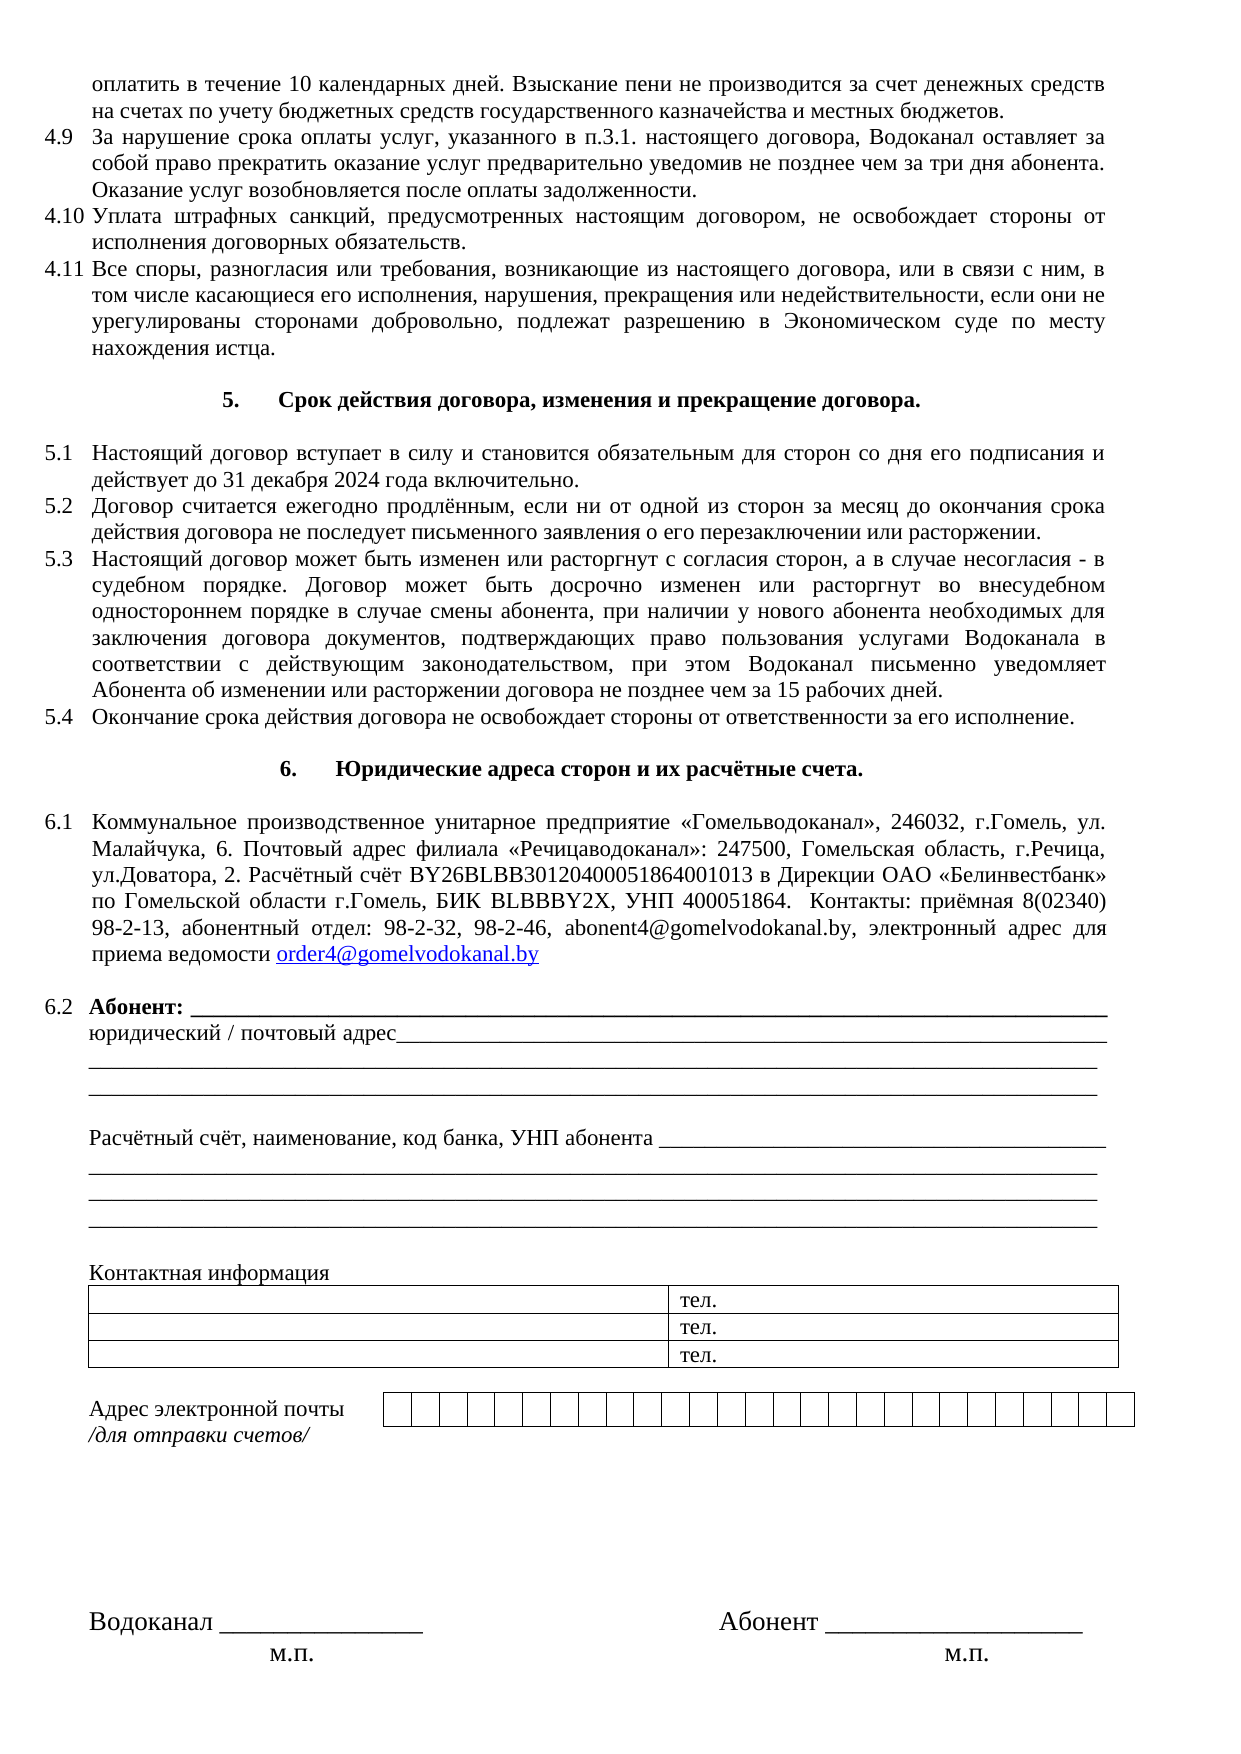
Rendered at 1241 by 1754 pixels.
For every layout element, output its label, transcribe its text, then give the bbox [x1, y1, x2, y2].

list Настоящий договор вступает в силу и становится обязательным для сторон со дня его подписания и действует до 31 декабря 2024 года включительно. [44, 439, 1107, 492]
table_cell [89, 1341, 668, 1367]
text Контактная информация [44, 1259, 1107, 1285]
list Настоящий договор может быть изменен или расторгнут с согласия сторон, а в случае несогласия - в судебном порядке. Договор может быть досрочно изменен или расторгнут во внесудебном одностороннем порядке в случае смены абонента, при наличии у нового абонента необходимых для заключения договора документов, подтверждающих право пользования услугами Водоканала в соответствии с действующим законодательством, при этом Водоканал письменно уведомляет Абонента об изменении или расторжении договора не позднее чем за 15 рабочих дней. [44, 545, 1107, 703]
table_cell [89, 1314, 668, 1340]
table_cell тел. [669, 1314, 1118, 1340]
text Адрес электронной почты [44, 1394, 383, 1421]
list Абонент: ________________________________________________________________________________ юридический / почтовый адрес______________________________________________________________ ________________________________________________________________________________________________________________________________________________________________________________ [44, 993, 1107, 1098]
table_header тел. [669, 1286, 1118, 1312]
table_cell тел. [669, 1341, 1118, 1367]
list Окончание срока действия договора не освобождает стороны от ответственности за его исполнение. [44, 703, 1107, 729]
text м.п. м.п. [194, 1637, 1107, 1668]
text Расчётный счёт, наименование, код банка, УНП абонента _______________________________________ ________________________________________________________________________________________________________________________________________________________________________________________________________________________________________________________________________ [44, 1124, 1107, 1230]
list Юридические адреса сторон и их расчётные счета. [44, 756, 1107, 782]
text /для отправки счетов/ [44, 1421, 1107, 1447]
list Все споры, разногласия или требования, возникающие из настоящего договора, или в связи с ним, в том числе касающиеся его исполнения, нарушения, прекращения или недействительности, если они не урегулированы сторонами добровольно, подлежат разрешению в Экономическом суде по месту нахождения истца. [44, 255, 1107, 360]
list Договор считается ежегодно продлённым, если ни от одной из сторон за месяц до окончания срока действия договора не последует письменного заявления о его перезаключении или расторжении. [44, 492, 1107, 545]
list Уплата штрафных санкций, предусмотренных настоящим договором, не освобождает стороны от исполнения договорных обязательств. [44, 202, 1107, 255]
list За нарушение срока оплаты услуг, указанного в п.3.1. настоящего договора, Водоканал оставляет за собой право прекратить оказание услуг предварительно уведомив не позднее чем за три дня абонента. Оказание услуг возобновляется после оплаты задолженности. [44, 123, 1107, 202]
table_header [89, 1286, 668, 1312]
list Срок действия договора, изменения и прекращение договора. [44, 387, 1107, 413]
list Коммунальное производственное унитарное предприятие «Гомельводоканал», .Гомель, ул. Малайчука, 6. Почтовый адрес филиала «Речицаводоканал»: 247500, Гомельская область, г.Речица, ул.Доватора, 2. Расчётный счёт BY26BLBB30120400051864001013 в Дирекции ОАО «Белинвестбанк» по Гомельской области г.Гомель, БИК BLBBBY2X, УНП 400051864. Контакты: приёмная 8(02340) 98-2-13, абонентный отдел: 98-2-32, 98-2-46, abonent4@gomelvodokanal.by, электронный адрес для приема ведомости order4@gomelvodokanal.by [44, 808, 1107, 966]
text Водоканал _______________ Абонент ___________________ [44, 1605, 1107, 1637]
